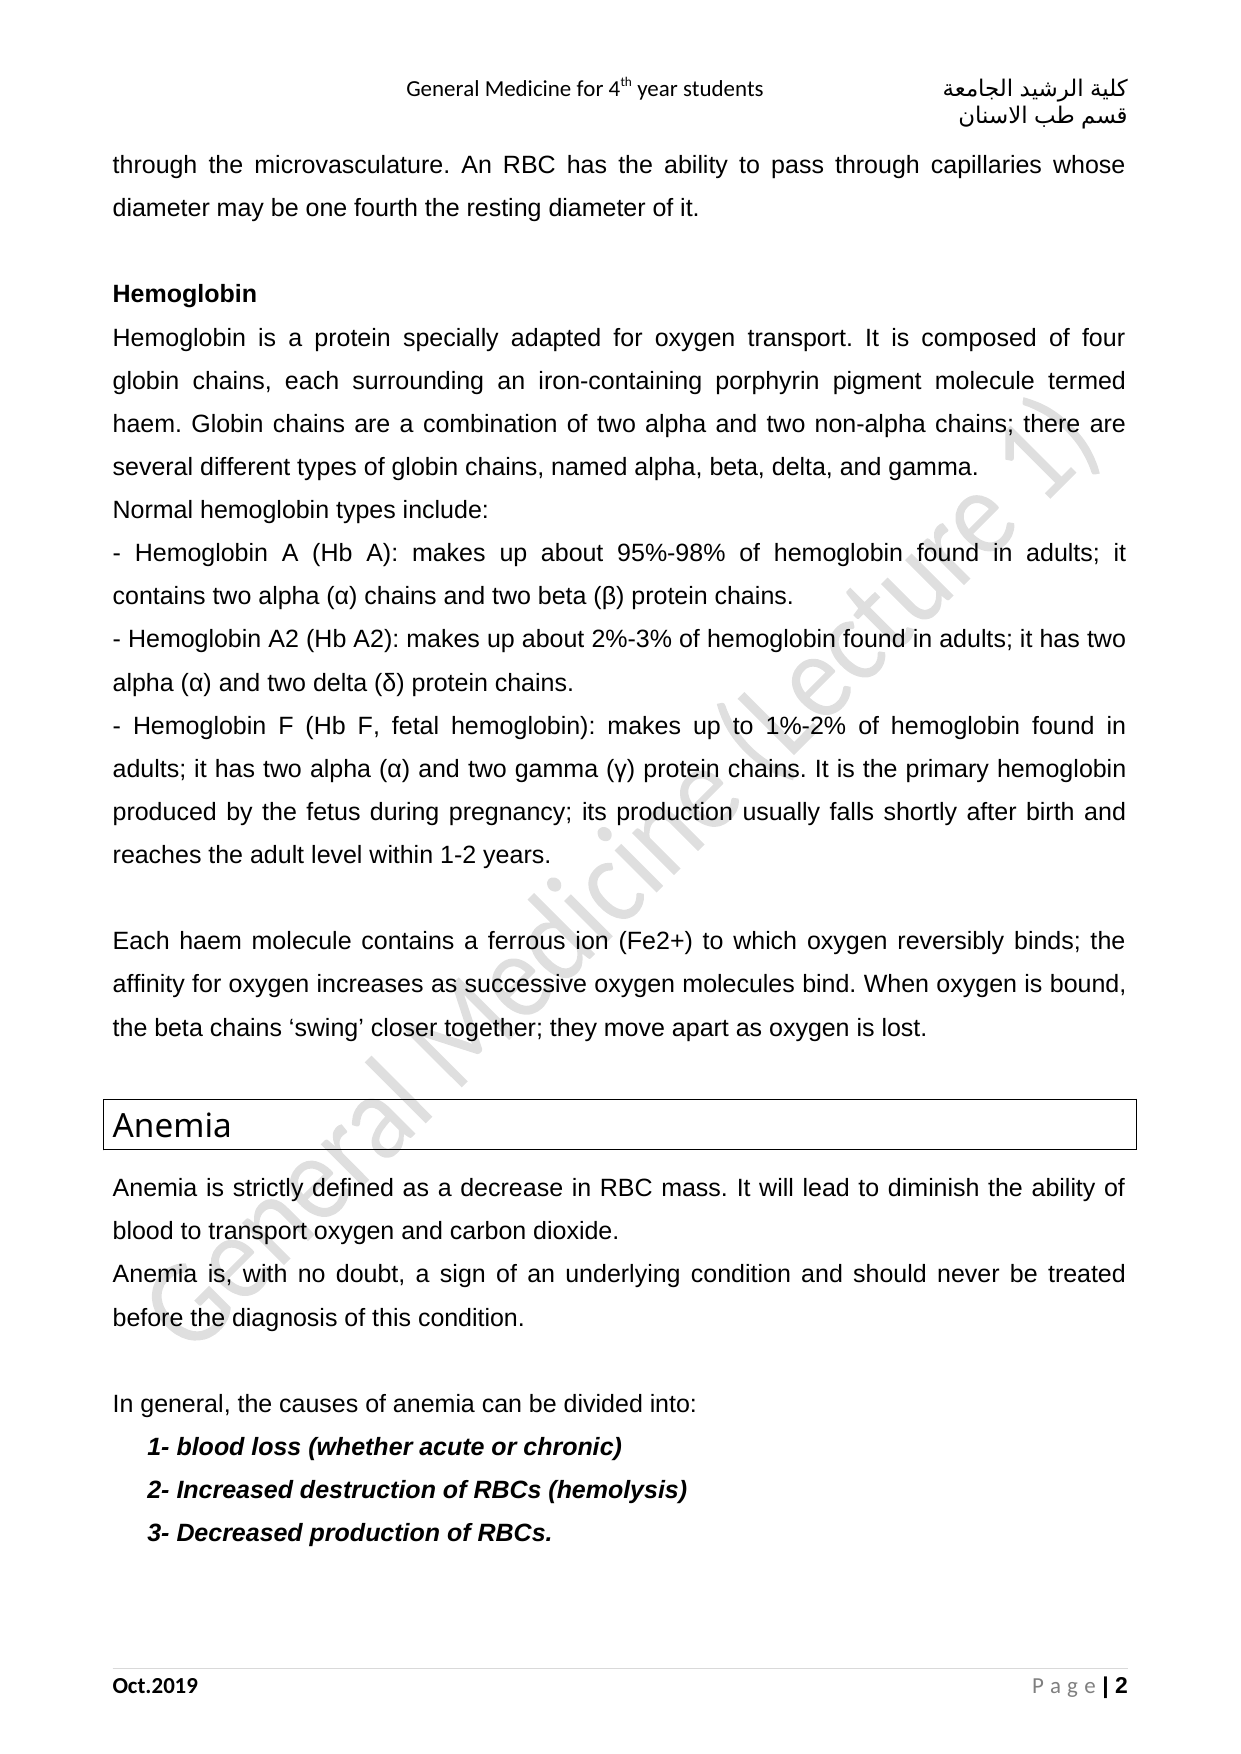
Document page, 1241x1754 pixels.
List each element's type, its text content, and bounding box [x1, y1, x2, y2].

text Normal hemoglobin types include: [112, 495, 1128, 524]
text Each haem molecule contains a ferrous ion (Fe2+) to which oxygen reversibly binds; the affinity for oxygen increases as successive oxygen molecules bind. When oxygen is bound, the beta chains ‘swing’ closer together; they move apart as oxygen is lost. [112, 926, 1128, 1041]
text 3- Decreased production of RBCs. [112, 1518, 1128, 1547]
text Hemoglobin [112, 279, 1128, 308]
text Anemia is, with no doubt, a sign of an underlying condition and should never be treated before the diagnosis of this condition. [112, 1259, 1128, 1331]
text Anemia is strictly defined as a decrease in RBC mass. It will lead to diminish the ability of blood to transport oxygen and carbon dioxide. [112, 1173, 1128, 1245]
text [112, 150, 1128, 222]
text Hemoglobin is a protein specially adapted for oxygen transport. It is composed of four globin chains, each surrounding an iron-containing porphyrin pigment molecule termed haem. Globin chains are a combination of two alpha and two non-alpha chains; there are several different types of globin chains, named alpha, beta, delta, and gamma. [112, 322, 1128, 481]
text 2- Increased destruction of RBCs (hemolysis) [112, 1475, 1128, 1504]
text 1- blood loss (whether acute or chronic) [112, 1432, 1128, 1461]
text - Hemoglobin A2 (Hb A2): makes up about 2%-3% of hemoglobin found in adults; it has two alpha (α) and two delta (δ) protein chains. [112, 624, 1128, 696]
text Anemia [104, 1100, 1136, 1149]
text In general, the causes of anemia can be divided into: [112, 1389, 1128, 1417]
text - Hemoglobin A (Hb A): makes up about 95%-98% of hemoglobin found in adults; it contains two alpha (α) chains and two beta (β) protein chains. [112, 538, 1128, 610]
text - Hemoglobin F (Hb F, fetal hemoglobin): makes up to 1%-2% of hemoglobin found in adults; it has two alpha (α) and two gamma (γ) protein chains. It is the primary hemoglobin produced by the fetus during pregnancy; its production usually falls shortly after birth and reaches the adult level within 1-2 years. [112, 711, 1128, 869]
